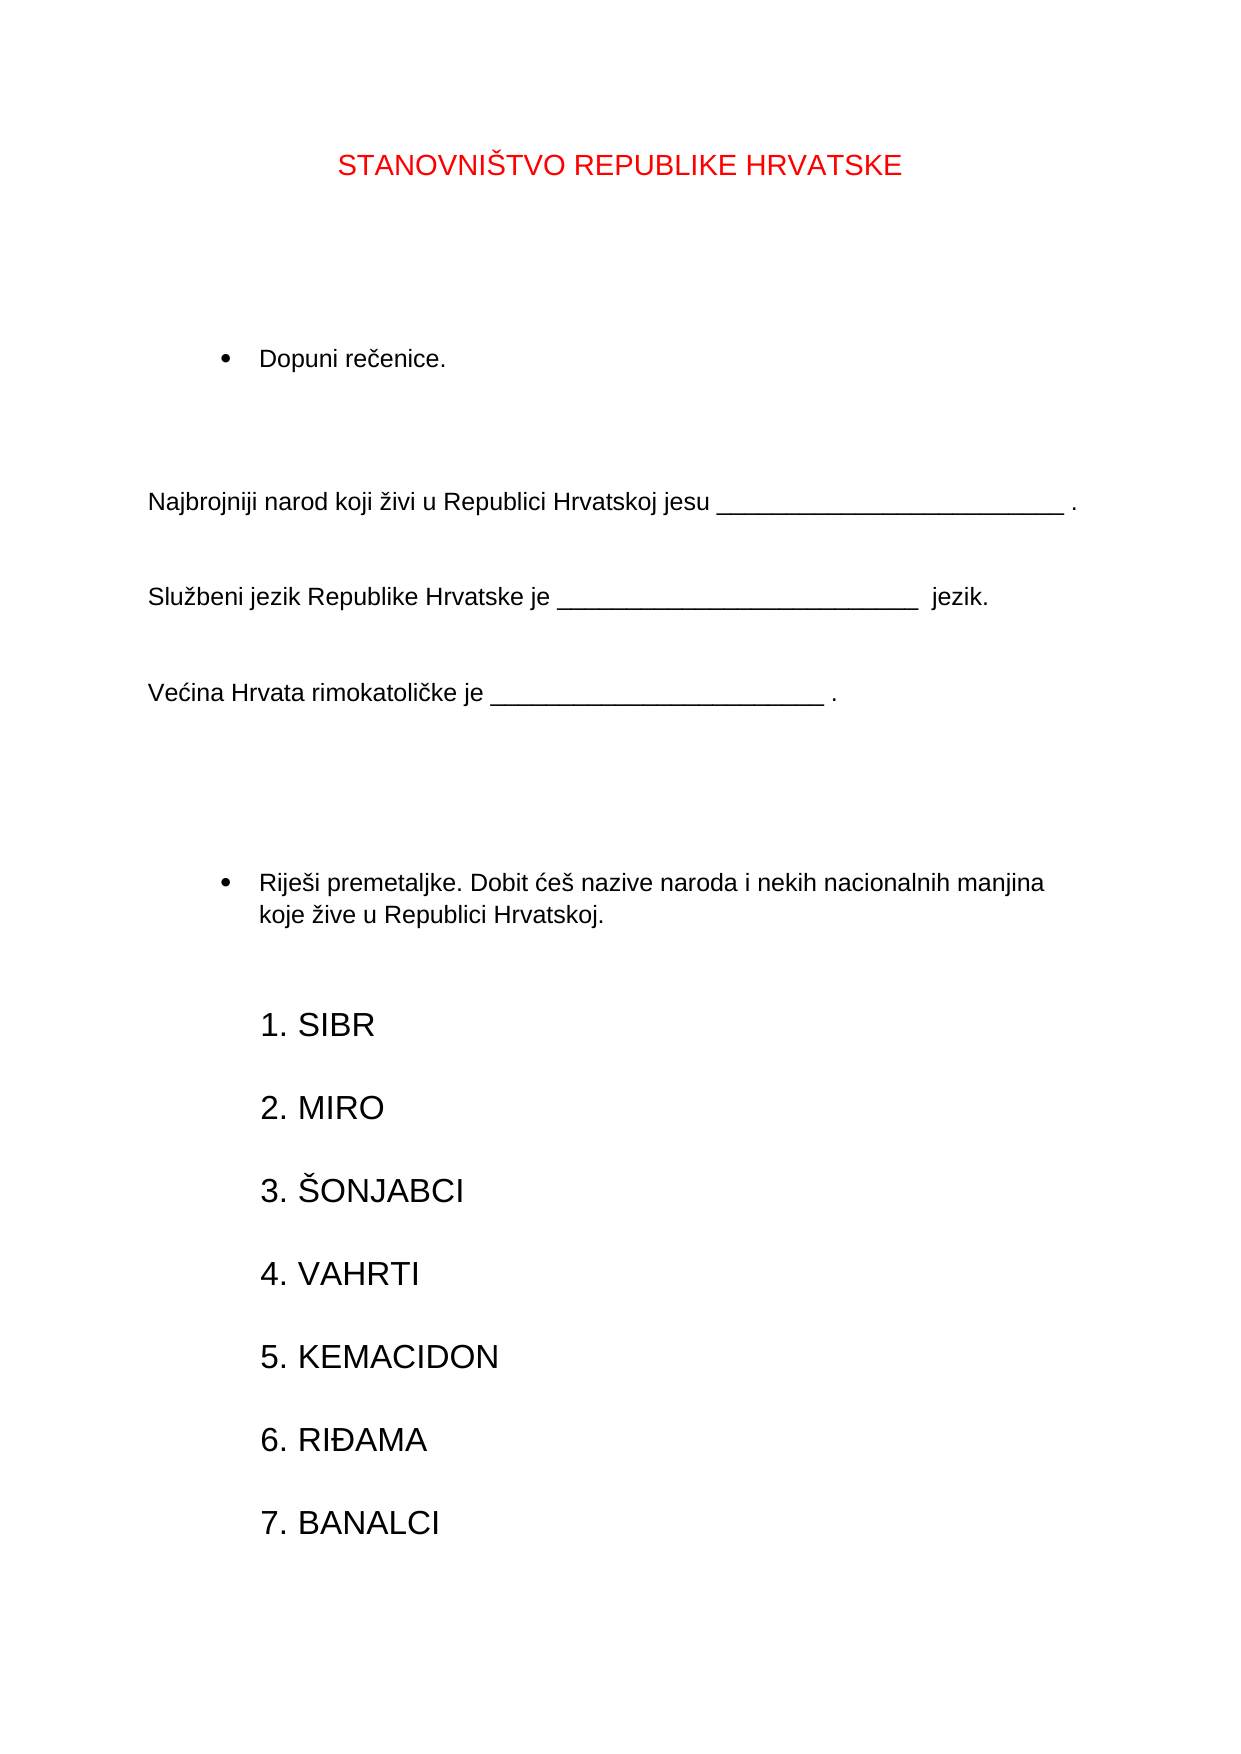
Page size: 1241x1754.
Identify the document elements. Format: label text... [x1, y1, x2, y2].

list Dopuni rečenice. [221, 343, 1093, 372]
text Većina Hrvata rimokatoličke je ________________________ . [148, 678, 1093, 706]
list VAHRTI [260, 1254, 1093, 1293]
text Najbrojniji narod koji živi u Republici Hrvatskoj jesu _________________________ . [148, 487, 1093, 516]
list MIRO [260, 1088, 1093, 1127]
list SIBR [260, 1005, 1093, 1044]
list Riješi premetaljke. Dobit ćeš nazive naroda i nekih nacionalnih manjina koje žive u Republici Hrvatskoj. [221, 868, 1093, 928]
list KEMACIDON [260, 1337, 1093, 1376]
text Službeni jezik Republike Hrvatske je __________________________ jezik. [148, 582, 1093, 611]
list RIĐAMA [260, 1420, 1093, 1458]
list ŠONJABCI [260, 1171, 1093, 1210]
list BANALCI [260, 1503, 1093, 1541]
text STANOVNIŠTVO REPUBLIKE HRVATSKE [148, 148, 1093, 181]
